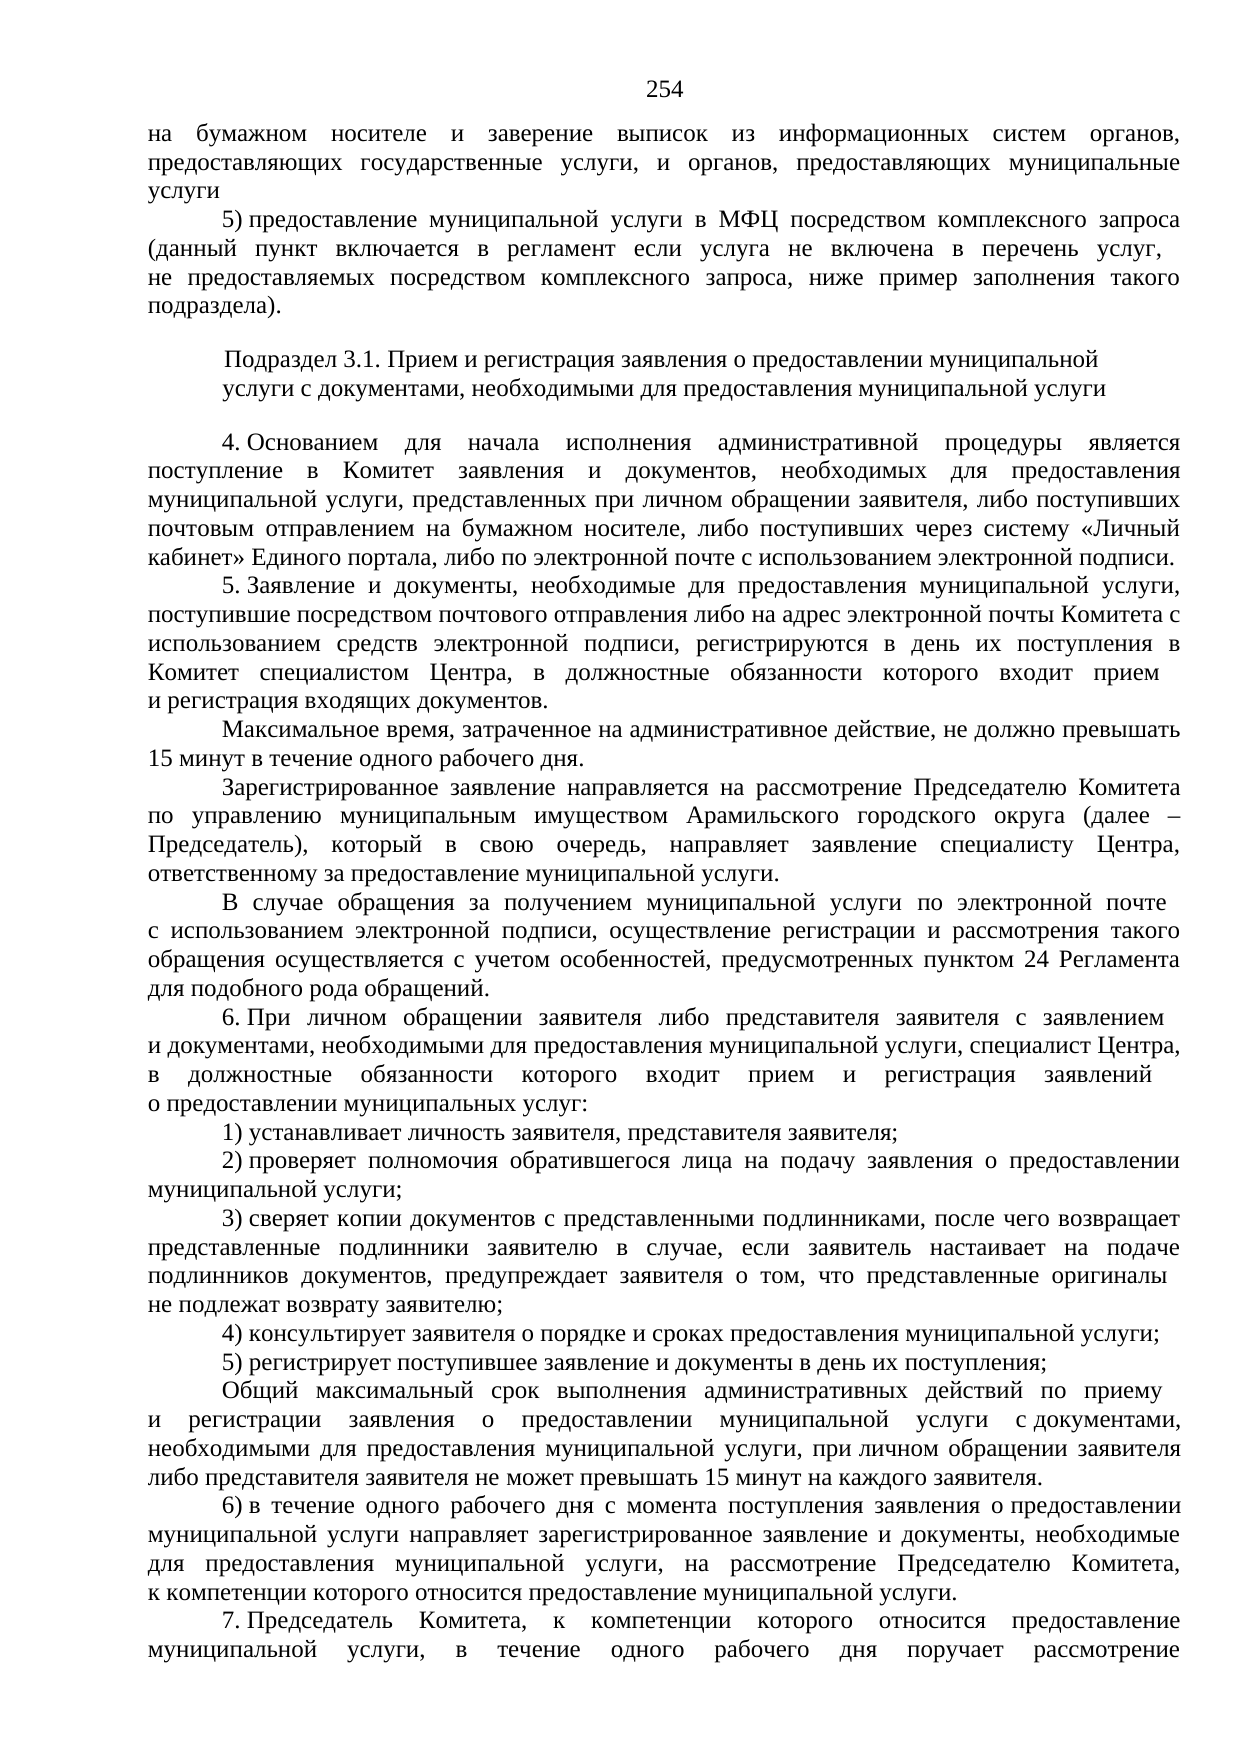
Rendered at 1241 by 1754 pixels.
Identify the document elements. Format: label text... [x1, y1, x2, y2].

list регистрирует поступившее заявление и документы в день их поступления; [148, 1347, 1181, 1376]
list При личном обращении заявителя либо представителя заявителя с заявлением и документами, необходимыми для предоставления муниципальной услуги, специалист Центра, в должностные обязанности которого входит прием и регистрация заявлений о предоставлении муниципальных услуг: [148, 1002, 1181, 1117]
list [148, 118, 1181, 204]
list сверяет копии документов с представленными подлинниками, после чего возвращает представленные подлинники заявителю в случае, если заявитель настаивает на подаче подлинников документов, предупреждает заявителя о том, что представленные оригиналы не подлежат возврату заявителю; [148, 1203, 1181, 1318]
text Максимальное время, затраченное на административное действие, не должно превышать 15 минут в течение одного рабочего дня. [148, 714, 1181, 772]
list Основанием для начала исполнения административной процедуры является поступление в Комитет заявления и документов, необходимых для предоставления муниципальной услуги, представленных при личном обращении заявителя, либо поступивших почтовым отправлением на бумажном носителе, либо поступивших через систему «Личный кабинет» Единого портала, либо по электронной почте с использованием электронной подписи. [148, 427, 1181, 571]
subtitle Прием и регистрация заявления о предоставлении муниципальной услуги с документами, необходимыми для предоставления муниципальной услуги [148, 344, 1181, 402]
text В случае обращения за получением муниципальной услуги по электронной почте с использованием электронной подписи, осуществление регистрации и рассмотрения такого обращения осуществляется с учетом особенностей, предусмотренных пунктом 24 Регламента для подобного рода обращений. [148, 887, 1181, 1002]
list устанавливает личность заявителя, представителя заявителя; [148, 1117, 1181, 1146]
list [148, 1606, 1181, 1663]
list в течение одного рабочего дня с момента поступления заявления о предоставлении муниципальной услуги направляет зарегистрированное заявление и документы, необходимые для предоставления муниципальной услуги, на рассмотрение Председателю Комитета, к компетенции которого относится предоставление муниципальной услуги. [148, 1491, 1181, 1606]
list Заявление и документы, необходимые для предоставления муниципальной услуги, поступившие посредством почтового отправления либо на адрес электронной почты Комитета с использованием средств электронной подписи, регистрируются в день их поступления в Комитет специалистом Центра, в должностные обязанности которого входит прием и регистрация входящих документов. [148, 571, 1181, 714]
text Зарегистрированное заявление направляется на рассмотрение Председателю Комитета по управлению муниципальным имуществом Арамильского городского округа (далее – Председатель), который в свою очередь, направляет заявление специалисту Центра, ответственному за предоставление муниципальной услуги. [148, 772, 1181, 887]
list консультирует заявителя о порядке и сроках предоставления муниципальной услуги; [148, 1318, 1181, 1347]
text Общий максимальный срок выполнения административных действий по приему и регистрации заявления о предоставлении муниципальной услуги с документами, необходимыми для предоставления муниципальной услуги, при личном обращении заявителя либо представителя заявителя не может превышать 15 минут на каждого заявителя. [148, 1376, 1181, 1491]
list проверяет полномочия обратившегося лица на подачу заявления о предоставлении муниципальной услуги; [148, 1146, 1181, 1203]
list предоставление муниципальной услуги в МФЦ посредством комплексного запроса (данный пункт включается в регламент если услуга не включена в перечень услуг, не предоставляемых посредством комплексного запроса, ниже пример заполнения такого подраздела). [148, 204, 1181, 319]
